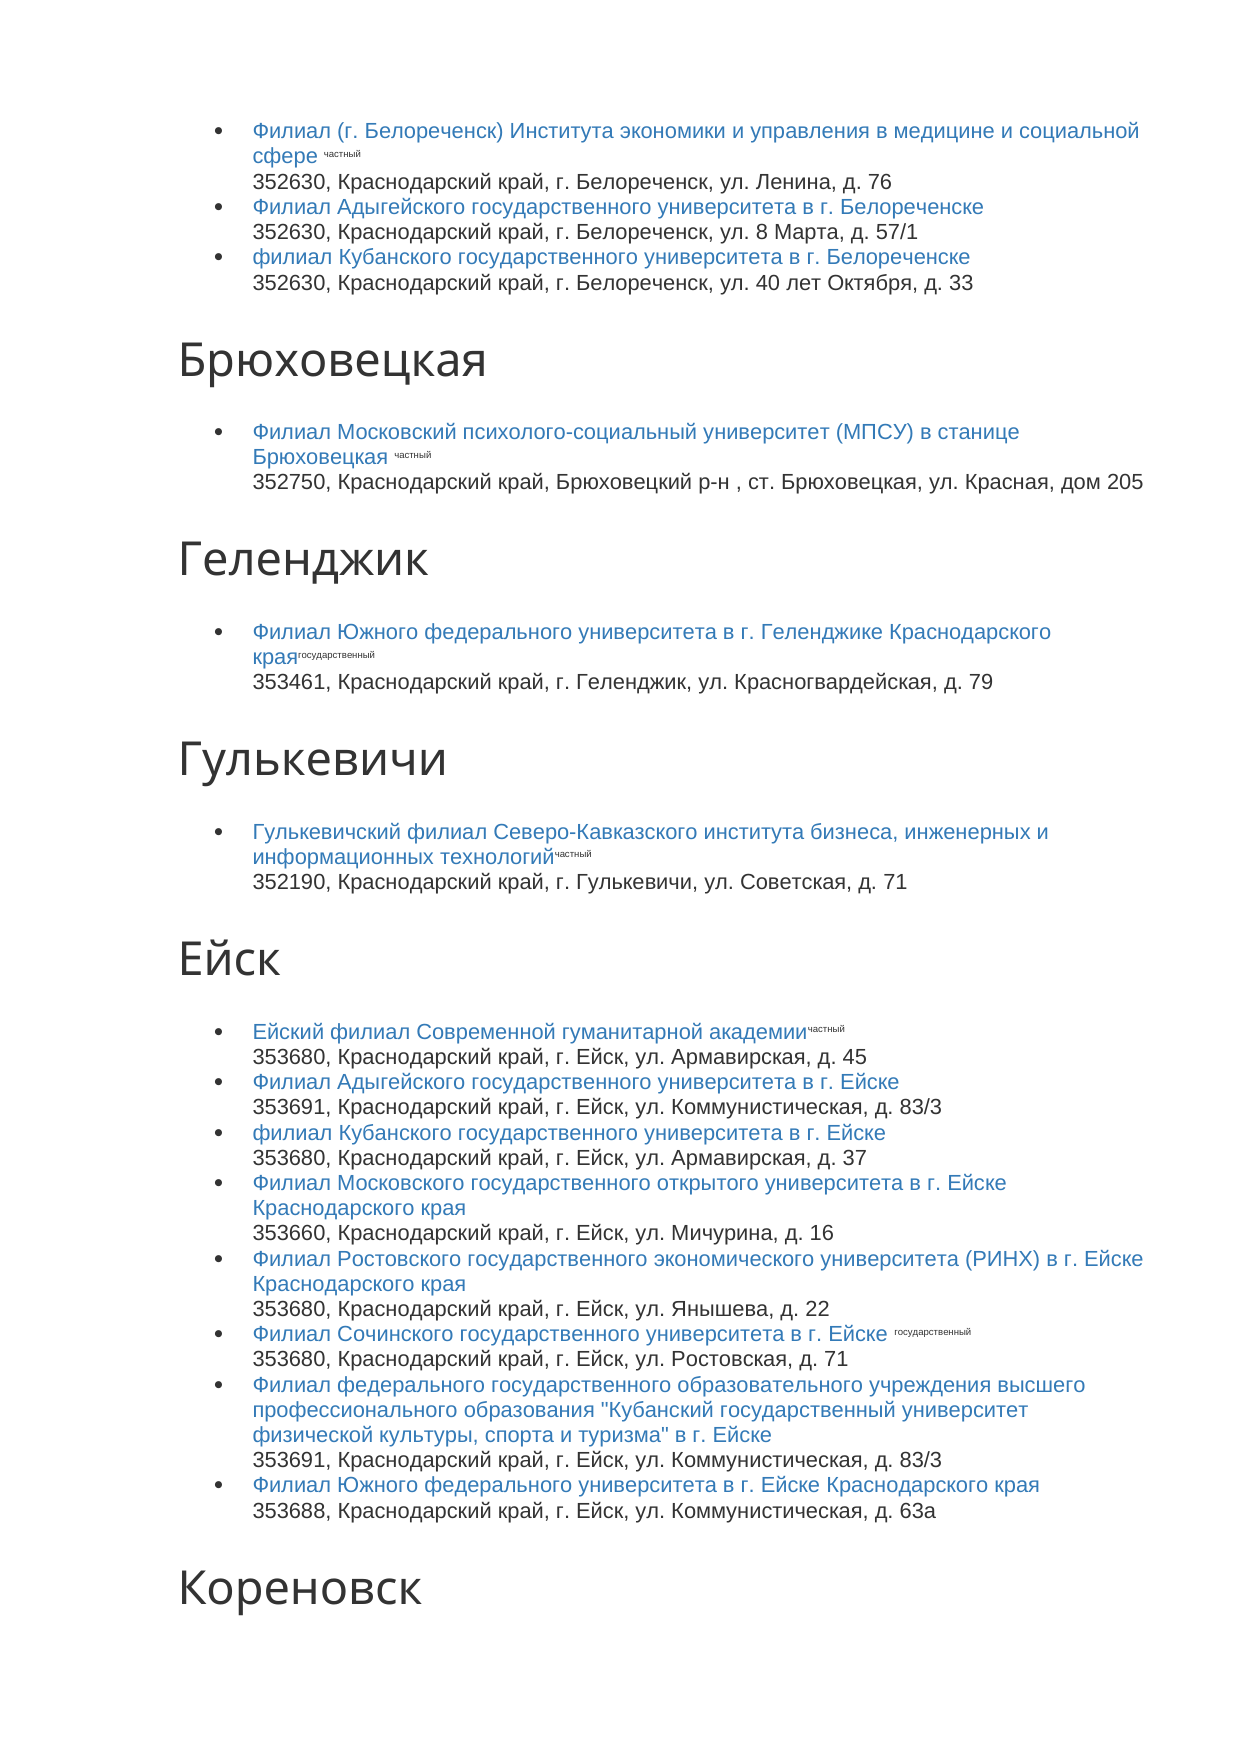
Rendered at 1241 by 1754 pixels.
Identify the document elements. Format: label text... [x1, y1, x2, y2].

list Филиал (г. Белореченск) Института экономики и управления в медицине и социальной сфере частный 352630, Краснодарский край, г. Белореченск, ул. Ленина, д. 76 [215, 118, 1152, 194]
text Геленджик [177, 526, 1152, 589]
list Ейский филиал Современной гуманитарной академиичастный 353680, Краснодарский край, г. Ейск, ул. Армавирская, д. 45 [215, 1018, 1152, 1069]
text Гулькевичи [177, 726, 1152, 789]
list Филиал Южного федерального университета в г. Ейске Краснодарского края 353688, Краснодарский край, г. Ейск, ул. Коммунистическая, д. 63а [215, 1472, 1152, 1523]
list Гулькевичский филиал Северо-Кавказского института бизнеса, инженерных и информационных технологийчастный 352190, Краснодарский край, г. Гулькевичи, ул. Советская, д. 71 [215, 819, 1152, 894]
list Филиал Сочинского государственного университета в г. Ейске государственный 353680, Краснодарский край, г. Ейск, ул. Ростовская, д. 71 [215, 1321, 1152, 1371]
list Филиал Адыгейского государственного университета в г. Белореченске 352630, Краснодарский край, г. Белореченск, ул. 8 Марта, д. 57/1 [215, 194, 1152, 244]
list Филиал Ростовского государственного экономического университета (РИНХ) в г. Ейске Краснодарского края 353680, Краснодарский край, г. Ейск, ул. Янышева, д. 22 [215, 1245, 1152, 1321]
text Ейск [177, 926, 1152, 989]
list Филиал Московского государственного открытого университета в г. Ейске Краснодарского края 353660, Краснодарский край, г. Ейск, ул. Мичурина, д. 16 [215, 1170, 1152, 1245]
list Филиал федерального государственного образовательного учреждения высшего профессионального образования "Кубанский государственный университет физической культуры, спорта и туризма" в г. Ейске 353691, Краснодарский край, г. Ейск, ул. Коммунистическая, д. 83/3 [215, 1371, 1152, 1472]
text Брюховецкая [177, 326, 1152, 390]
text Кореновск [177, 1554, 1152, 1618]
list филиал Кубанского государственного университета в г. Ейске 353680, Краснодарский край, г. Ейск, ул. Армавирская, д. 37 [215, 1119, 1152, 1170]
list филиал Кубанского государственного университета в г. Белореченске 352630, Краснодарский край, г. Белореченск, ул. 40 лет Октября, д. 33 [215, 244, 1152, 294]
list Филиал Южного федерального университета в г. Геленджике Краснодарского краягосударственный 353461, Краснодарский край, г. Геленджик, ул. Красногвардейская, д. 79 [215, 619, 1152, 694]
list Филиал Адыгейского государственного университета в г. Ейске 353691, Краснодарский край, г. Ейск, ул. Коммунистическая, д. 83/3 [215, 1069, 1152, 1119]
list Филиал Московский психолого-социальный университет (МПСУ) в станице Брюховецкая частный 352750, Краснодарский край, Брюховецкий р-н , ст. Брюховецкая, ул. Красная, дом 205 [215, 419, 1152, 494]
